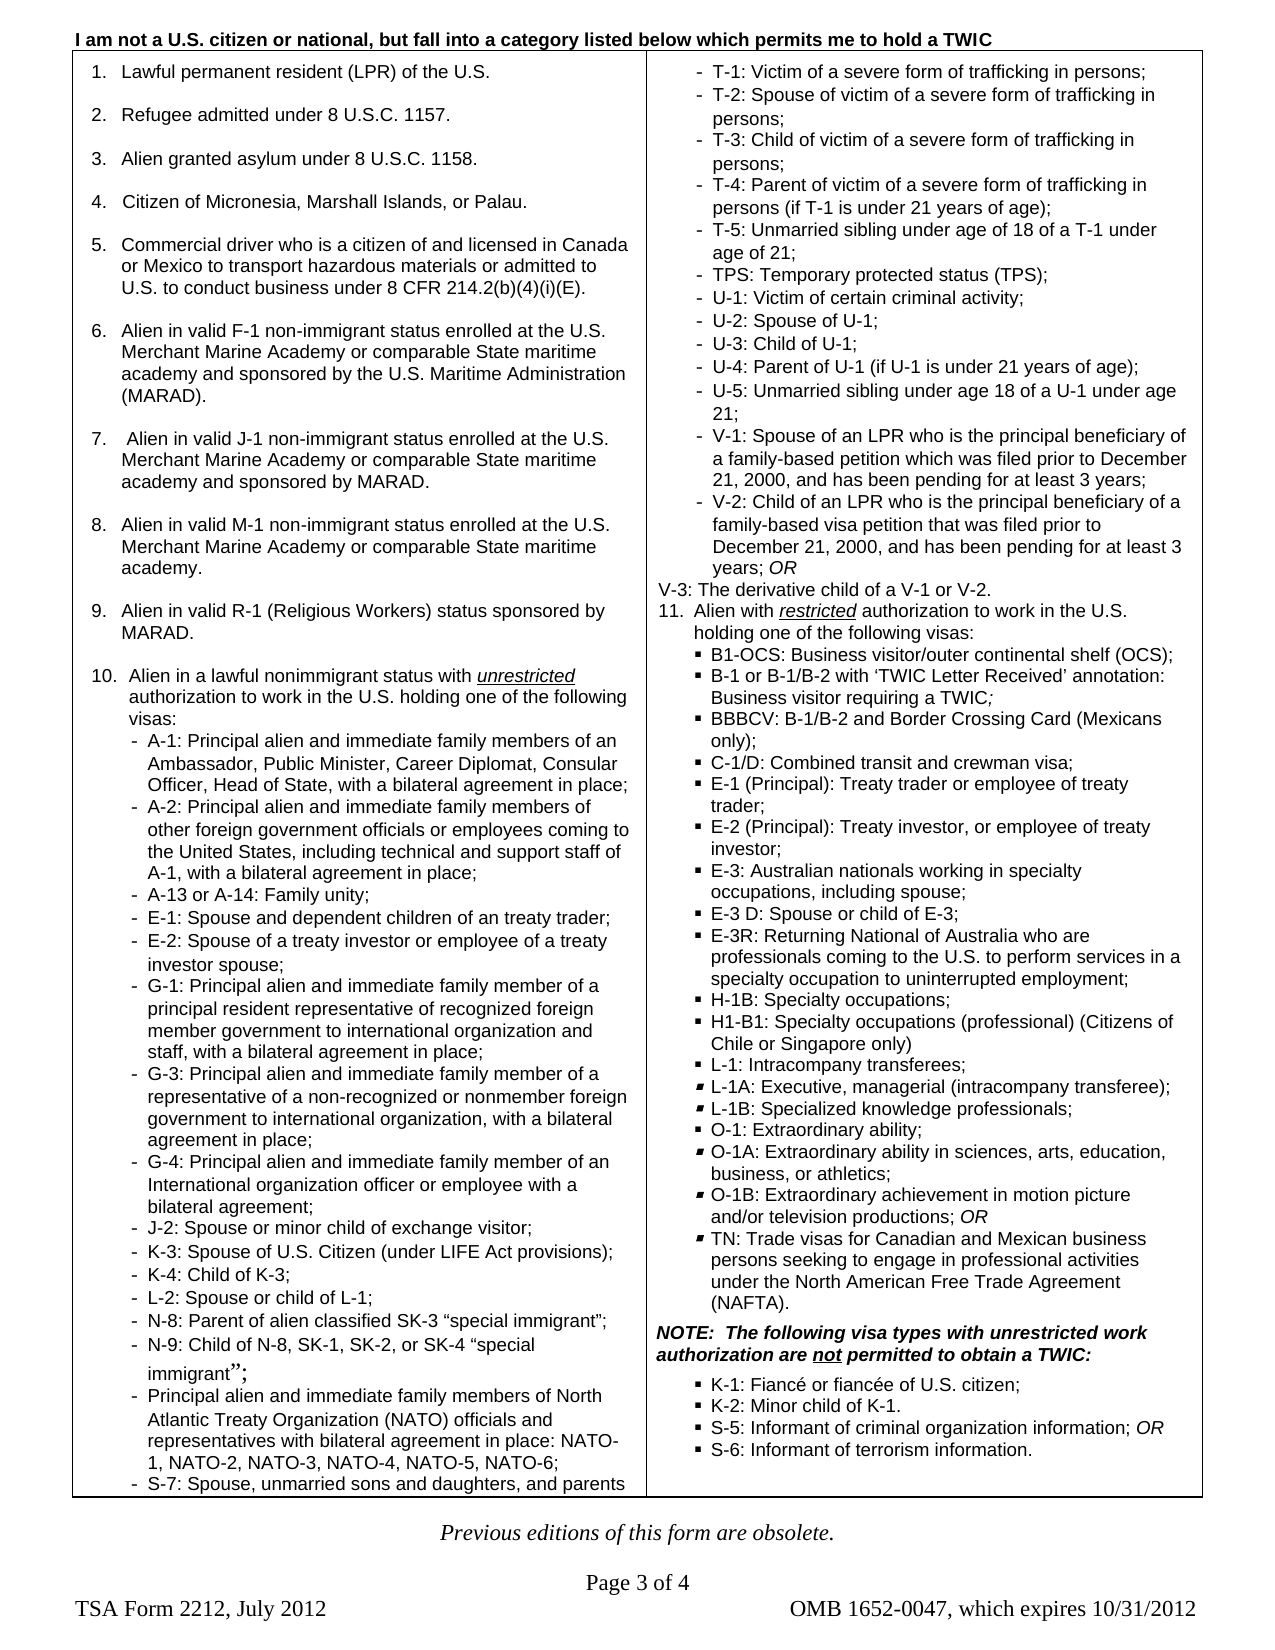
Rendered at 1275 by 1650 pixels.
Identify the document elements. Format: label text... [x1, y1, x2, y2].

text I am not a U.S. citizen or national, but fall into a category listed below which permits me to hold a TWIC [75, 29, 1200, 50]
